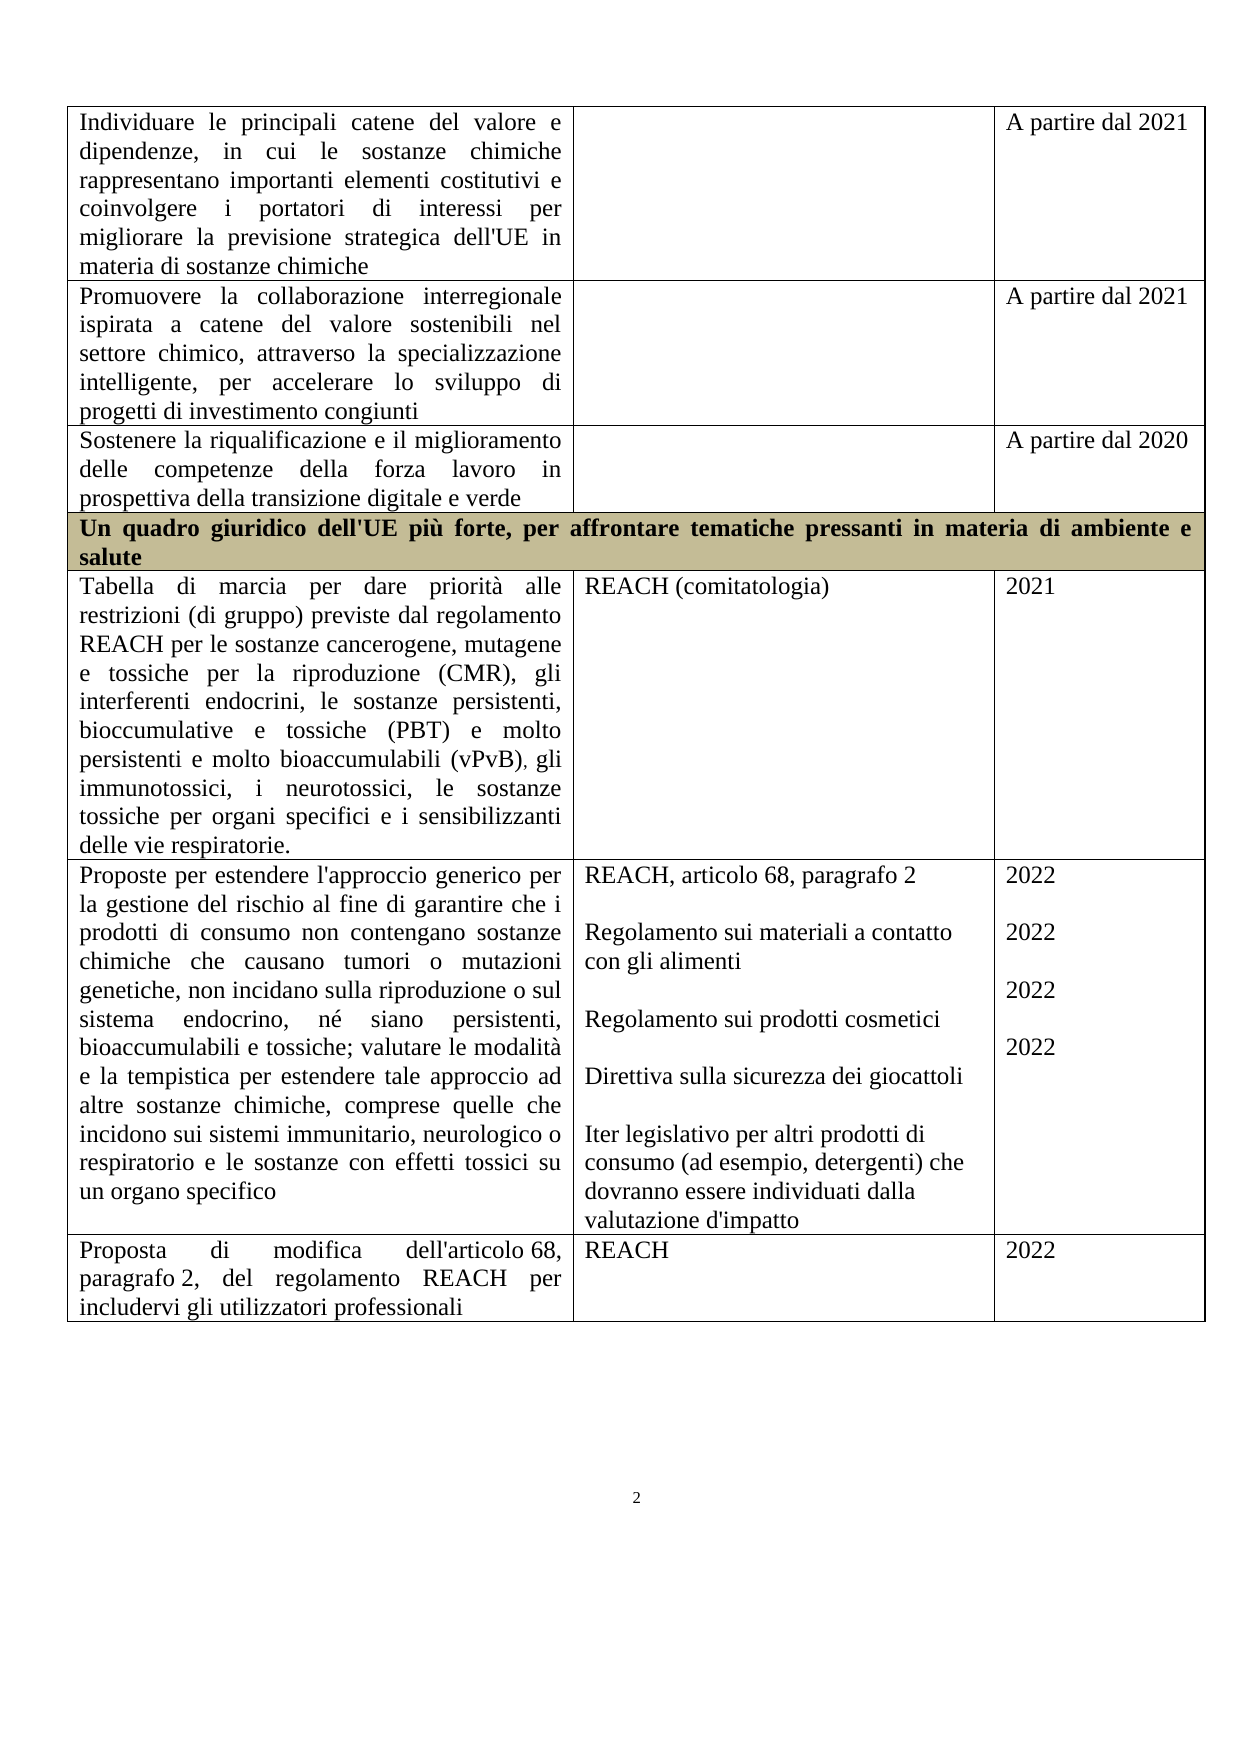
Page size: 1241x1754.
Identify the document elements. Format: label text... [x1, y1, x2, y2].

table_cell Sostenere la riqualificazione e il miglioramento delle competenze della forza lavoro in prospettiva della transizione digitale e verde [68, 426, 573, 512]
table_cell A partire dal 2020 [995, 426, 1204, 512]
table_cell Proposte per estendere l'approccio generico per la gestione del rischio al fine di garantire che i prodotti di consumo non contengano sostanze chimiche che causano tumori o mutazioni genetiche, non incidano sulla riproduzione o sul sistema endocrino, né siano persistenti, bioaccumulabili e tossiche; valutare le modalità e la tempistica per estendere tale approccio ad altre sostanze chimiche, comprese quelle che incidono sui sistemi immunitario, neurologico o respiratorio e le sostanze con effetti tossici su un organo specifico [68, 860, 573, 1234]
table_cell Un quadro giuridico dell'UE più forte, per affrontare tematiche pressanti in materia di ambiente e salute [68, 513, 1204, 570]
table_cell [574, 281, 994, 424]
table_cell A partire dal 2021 [995, 281, 1204, 424]
table_cell [574, 107, 994, 280]
table_cell Tabella di marcia per dare priorità alle restrizioni (di gruppo) previste dal regolamento REACH per le sostanze cancerogene, mutagene e tossiche per la riproduzione (CMR), gli interferenti endocrini, le sostanze persistenti, bioccumulative e tossiche (PBT) e molto persistenti e molto bioaccumulabili (vPvB), gli immunotossici, i neurotossici, le sostanze tossiche per organi specifici e i sensibilizzanti delle vie respiratorie. [68, 571, 573, 859]
table_cell [574, 426, 994, 512]
table_cell A partire dal 2021 [995, 107, 1204, 280]
table_cell 2021 [995, 571, 1204, 859]
table_cell REACH (comitatologia) [574, 571, 994, 859]
table_cell REACH, articolo 68, paragrafo 2 Regolamento sui materiali a contatto con gli alimenti Regolamento sui prodotti cosmetici Direttiva sulla sicurezza dei giocattoli Iter legislativo per altri prodotti di consumo (ad esempio, detergenti) che dovranno essere individuati dalla valutazione d'impatto [574, 860, 994, 1234]
table_cell Individuare le principali catene del valore e dipendenze, in cui le sostanze chimiche rappresentano importanti elementi costitutivi e coinvolgere i portatori di interessi per migliorare la previsione strategica dell'UE in materia di sostanze chimiche [68, 107, 573, 280]
table_cell Proposta di modifica dell'articolo 68, paragrafo 2, del regolamento REACH per includervi gli utilizzatori professionali [68, 1235, 573, 1321]
table_cell REACH [574, 1235, 994, 1321]
table_cell 2022 2022 2022 2022 [995, 860, 1204, 1234]
table_cell 2022 [995, 1235, 1204, 1321]
table_cell Promuovere la collaborazione interregionale ispirata a catene del valore sostenibili nel settore chimico, attraverso la specializzazione intelligente, per accelerare lo sviluppo di progetti di investimento congiunti [68, 281, 573, 424]
